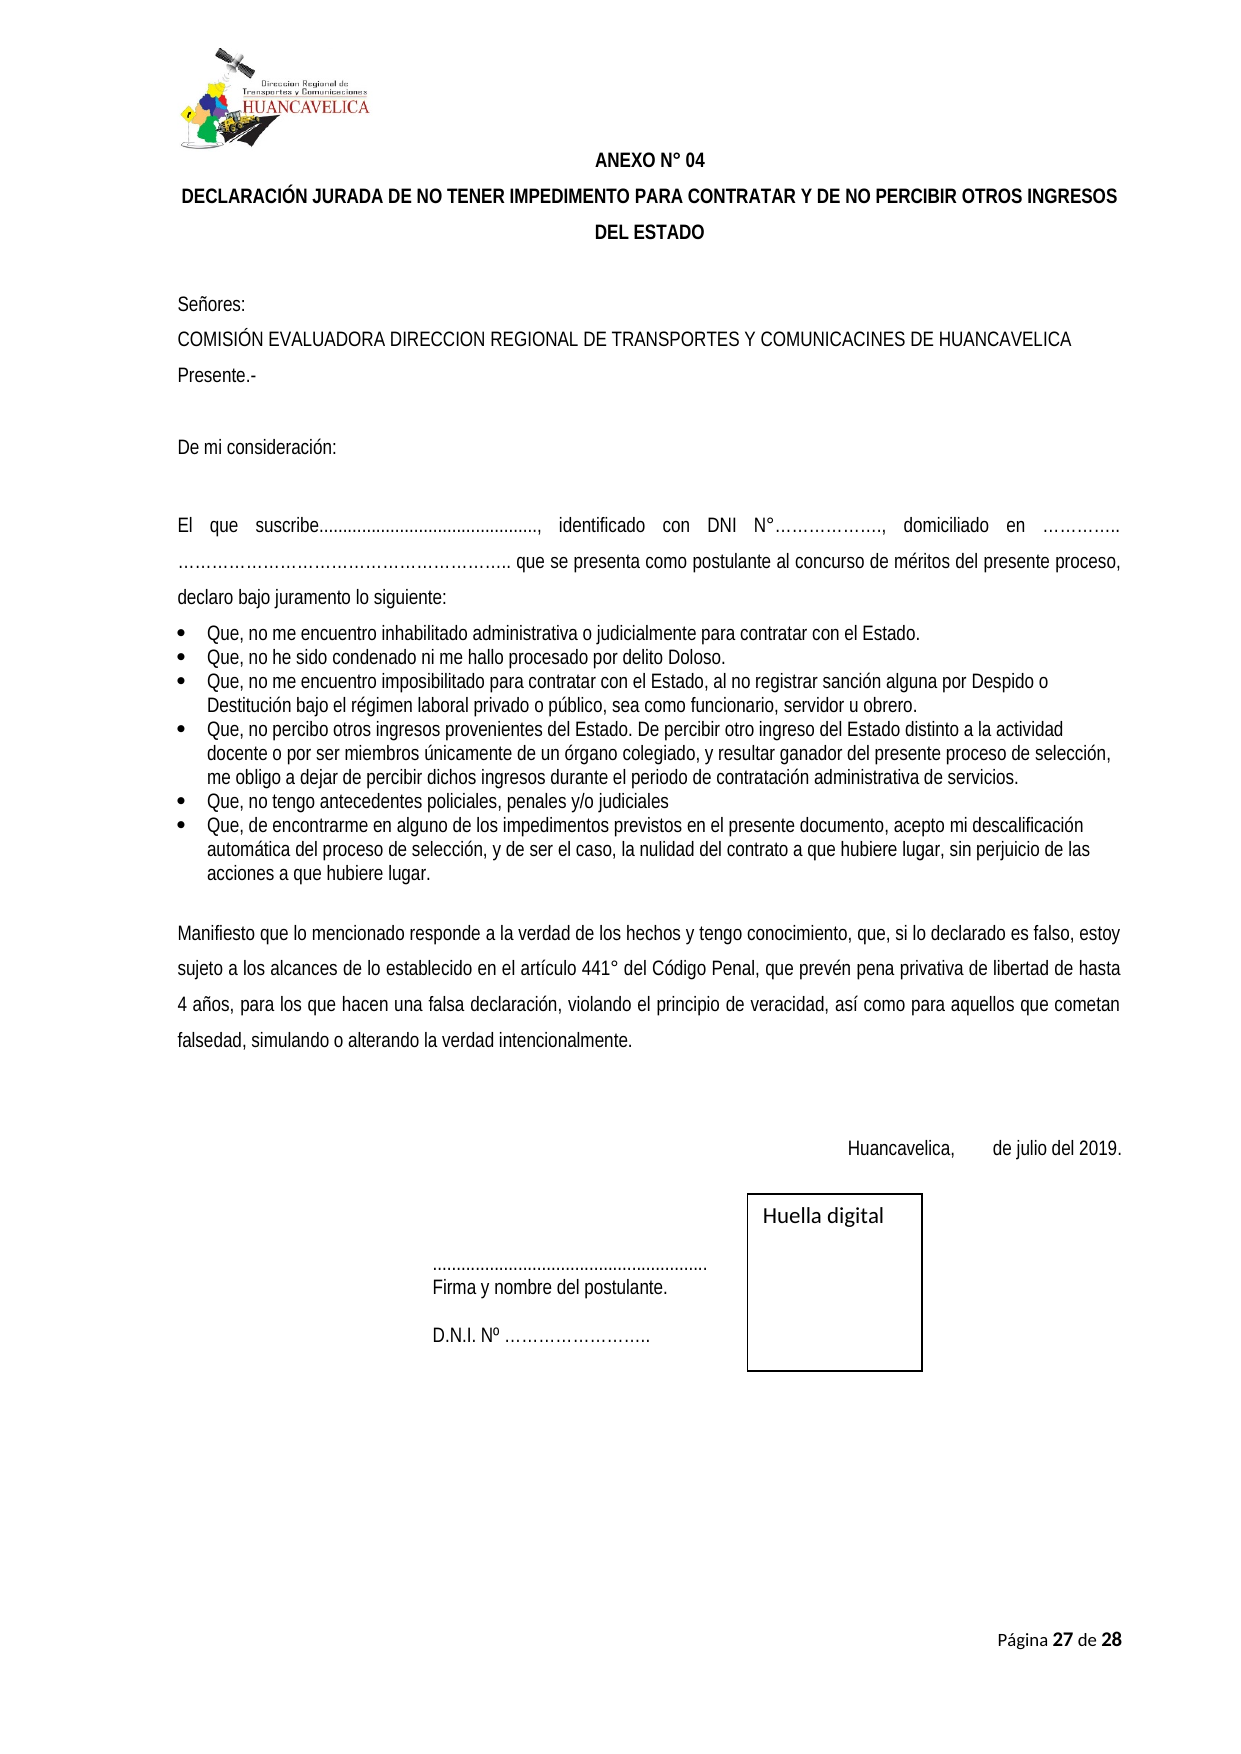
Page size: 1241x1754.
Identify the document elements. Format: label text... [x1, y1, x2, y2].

text El que suscribe.............................................., identificado con DNI N°………………., domiciliado en …………..………………………………………………….. que se presenta como postulante al concurso de méritos del presente proceso, declaro bajo juramento lo siguiente: [177, 513, 1122, 609]
text Señores: [177, 291, 1122, 315]
list Huancavelica, de julio del 2019. [177, 1136, 1122, 1160]
text De mi consideración: [177, 435, 1122, 459]
text COMISIÓN EVALUADORA DIRECCION REGIONAL DE TRANSPORTES Y COMUNICACINES DE HUANCAVELICA [177, 327, 1122, 351]
list Que, de encontrarme en alguno de los impedimentos previstos en el presente documento, acepto mi descalificación automática del proceso de selección, y de ser el caso, la nulidad del contrato a que hubiere lugar, sin perjuicio de las acciones a que hubiere lugar. [177, 813, 1122, 884]
list Que, no me encuentro inhabilitado administrativa o judicialmente para contratar con el Estado. [177, 621, 1122, 645]
text Manifiesto que lo mencionado responde a la verdad de los hechos y tengo conocimiento, que, si lo declarado es falso, estoy sujeto a los alcances de lo establecido en el artículo 441° del Código Penal, que prevén pena privativa de libertad de hasta 4 años, para los que hacen una falsa declaración, violando el principio de veracidad, así como para aquellos que cometan falsedad, simulando o alterando la verdad intencionalmente. [177, 920, 1122, 1052]
text ANEXO N° 04 [177, 148, 1122, 172]
list Que, no he sido condenado ni me hallo procesado por delito Doloso. [177, 645, 1122, 669]
text DECLARACIÓN JURADA DE NO TENER IMPEDIMENTO PARA CONTRATAR Y DE NO PERCIBIR OTROS INGRESOS DEL ESTADO [177, 184, 1122, 243]
list Que, no tengo antecedentes policiales, penales y/o judiciales [177, 789, 1122, 813]
picture [177, 48, 378, 148]
text Presente.- [177, 363, 1122, 387]
table_header .......................................................... Firma y nombre del postulante. D.N.I. Nº …………………….. [425, 1227, 905, 1347]
list Que, no percibo otros ingresos provenientes del Estado. De percibir otro ingreso del Estado distinto a la actividad docente o por ser miembros únicamente de un órgano colegiado, y resultar ganador del presente proceso de selección, me obligo a dejar de percibir dichos ingresos durante el periodo de contratación administrativa de servicios. [177, 717, 1122, 789]
list Que, no me encuentro imposibilitado para contratar con el Estado, al no registrar sanción alguna por Despido o Destitución bajo el régimen laboral privado o público, sea como funcionario, servidor u obrero. [177, 669, 1122, 717]
